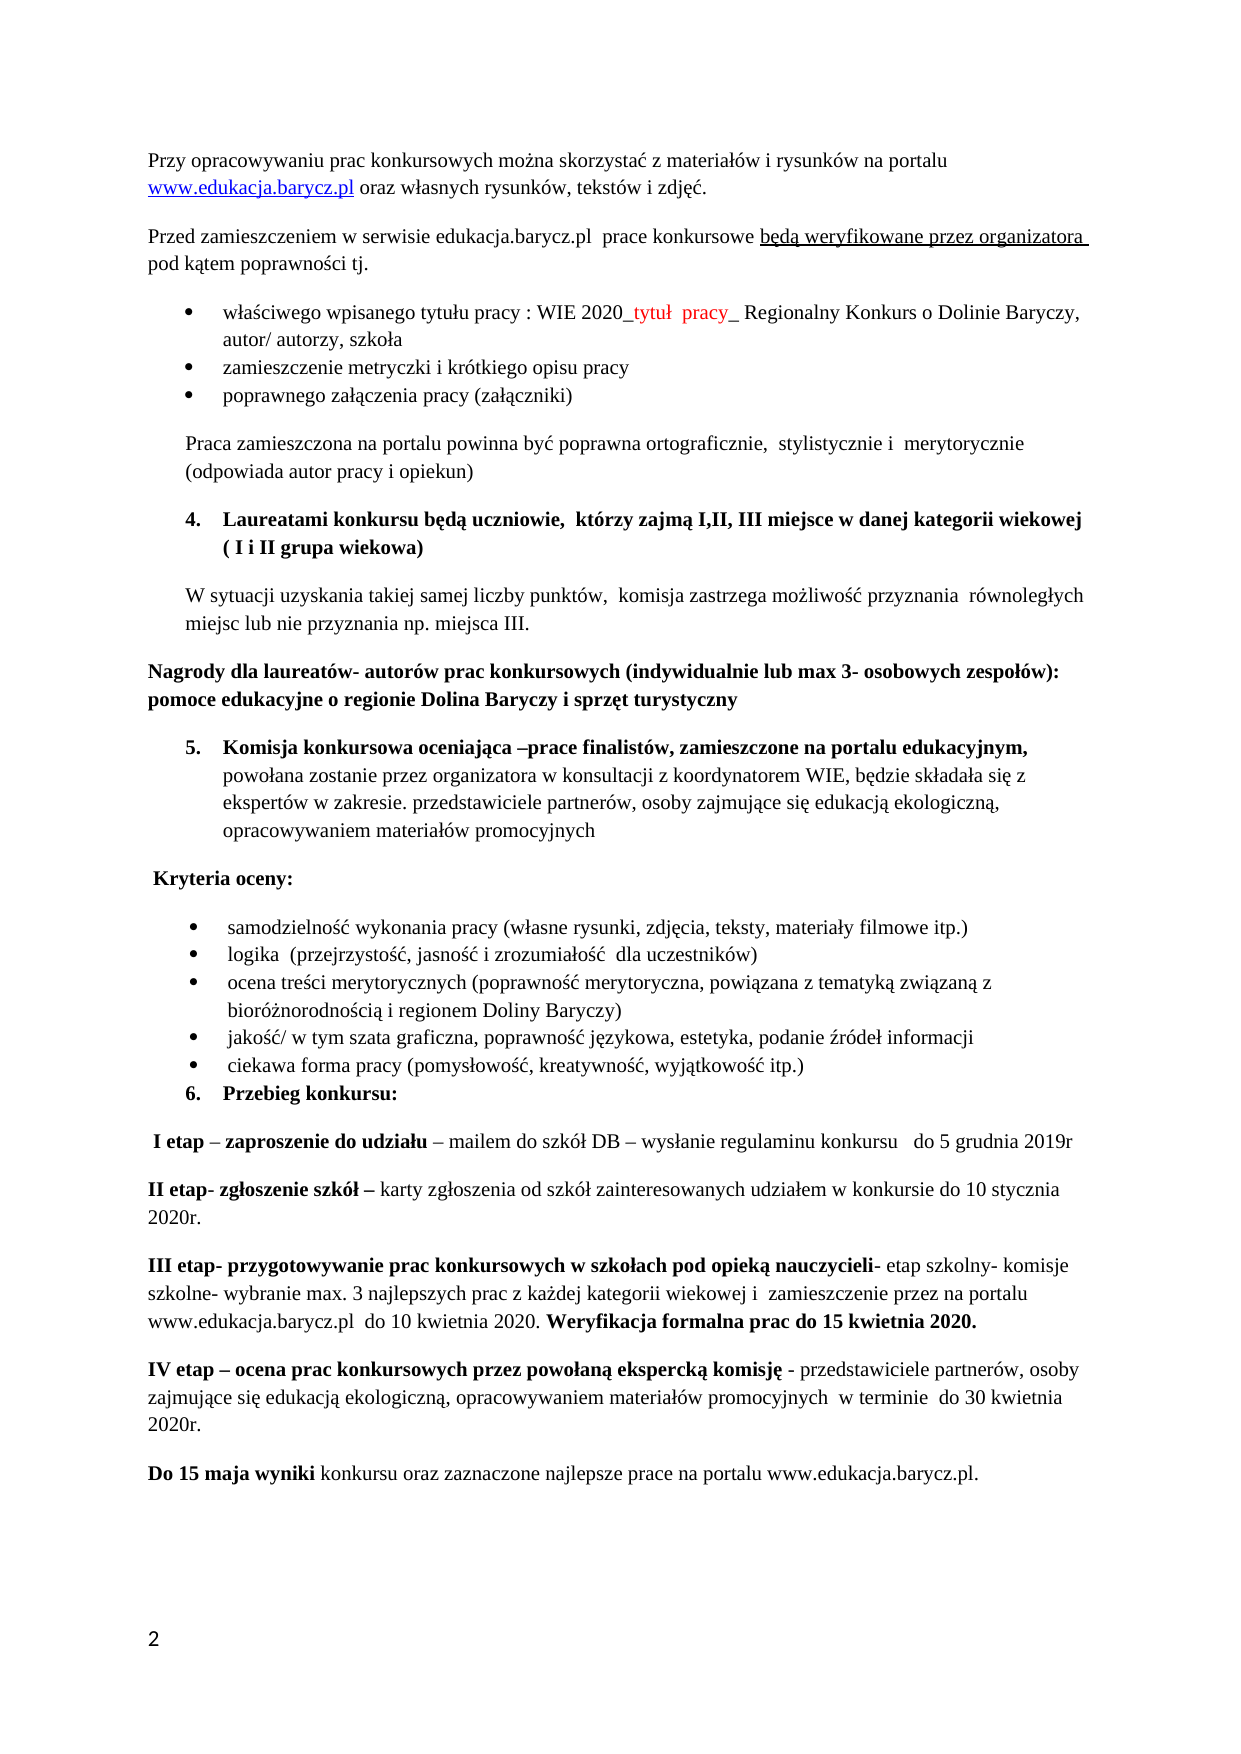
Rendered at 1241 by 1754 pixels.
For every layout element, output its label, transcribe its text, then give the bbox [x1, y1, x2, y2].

list zamieszczenie metryczki i krótkiego opisu pracy [185, 355, 1093, 379]
list ocena treści merytorycznych (poprawność merytoryczna, powiązana z tematyką związaną z bioróżnorodnością i regionem Doliny Baryczy) [190, 970, 1093, 1022]
list poprawnego załączenia pracy (załączniki) [185, 382, 1093, 407]
text Kryteria oceny: [148, 866, 1093, 890]
text I etap – zaproszenie do udziału – mailem do szkół DB – wysłanie regulaminu konkursu do 5 grudnia 2019r [148, 1129, 1093, 1153]
list ciekawa forma pracy (pomysłowość, kreatywność, wyjątkowość itp.) [190, 1053, 1093, 1077]
text IV etap – ocena prac konkursowych przez powołaną ekspercką komisję - przedstawiciele partnerów, osoby zajmujące się edukacją ekologiczną, opracowywaniem materiałów promocyjnych w terminie do 30 kwietnia 2020r. [148, 1357, 1093, 1436]
list Przebieg konkursu: [185, 1080, 1093, 1104]
list samodzielność wykonania pracy (własne rysunki, zdjęcia, teksty, materiały filmowe itp.) [190, 915, 1093, 939]
text Przy opracowywaniu prac konkursowych można skorzystać z materiałów i rysunków na portalu www.edukacja.barycz.pl oraz własnych rysunków, tekstów i zdjęć. [148, 148, 1093, 199]
list logika (przejrzystość, jasność i zrozumiałość dla uczestników) [190, 942, 1093, 966]
text Praca zamieszczona na portalu powinna być poprawna ortograficznie, stylistycznie i merytorycznie (odpowiada autor pracy i opiekun) [185, 431, 1093, 483]
text II etap- zgłoszenie szkół – karty zgłoszenia od szkół zainteresowanych udziałem w konkursie do 10 stycznia 2020r. [148, 1177, 1093, 1229]
text Do 15 maja wyniki konkursu oraz zaznaczone najlepsze prace na portalu www.edukacja.barycz.pl. [148, 1461, 1093, 1485]
text Przed zamieszczeniem w serwisie edukacja.barycz.pl prace konkursowe będą weryfikowane przez organizatora pod kątem poprawności tj. [148, 224, 1093, 275]
list Laureatami konkursu będą uczniowie, którzy zajmą I,II, III miejsce w danej kategorii wiekowej ( I i II grupa wiekowa) [185, 507, 1093, 559]
list Komisja konkursowa oceniająca –prace finalistów, zamieszczone na portalu edukacyjnym, powołana zostanie przez organizatora w konsultacji z koordynatorem WIE, będzie składała się z ekspertów w zakresie. przedstawiciele partnerów, osoby zajmujące się edukacją ekologiczną, opracowywaniem materiałów promocyjnych [185, 735, 1093, 842]
list jakość/ w tym szata graficzna, poprawność językowa, estetyka, podanie źródeł informacji [190, 1025, 1093, 1049]
text III etap- przygotowywanie prac konkursowych w szkołach pod opieką nauczycieli- etap szkolny- komisje szkolne- wybranie max. 3 najlepszych prac z każdej kategorii wiekowej i zamieszczenie przez na portalu www.edukacja.barycz.pl do 10 kwietnia 2020. Weryfikacja formalna prac do 15 kwietnia 2020. [148, 1253, 1093, 1333]
text W sytuacji uzyskania takiej samej liczby punktów, komisja zastrzega możliwość przyznania równoległych miejsc lub nie przyznania np. miejsca III. [185, 583, 1093, 635]
text Nagrody dla laureatów- autorów prac konkursowych (indywidualnie lub max 3- osobowych zespołów): pomoce edukacyjne o regionie Dolina Baryczy i sprzęt turystyczny [148, 659, 1093, 711]
list właściwego wpisanego tytułu pracy : WIE 2020_tytuł pracy_ Regionalny Konkurs o Dolinie Baryczy, autor/ autorzy, szkoła [185, 300, 1093, 351]
